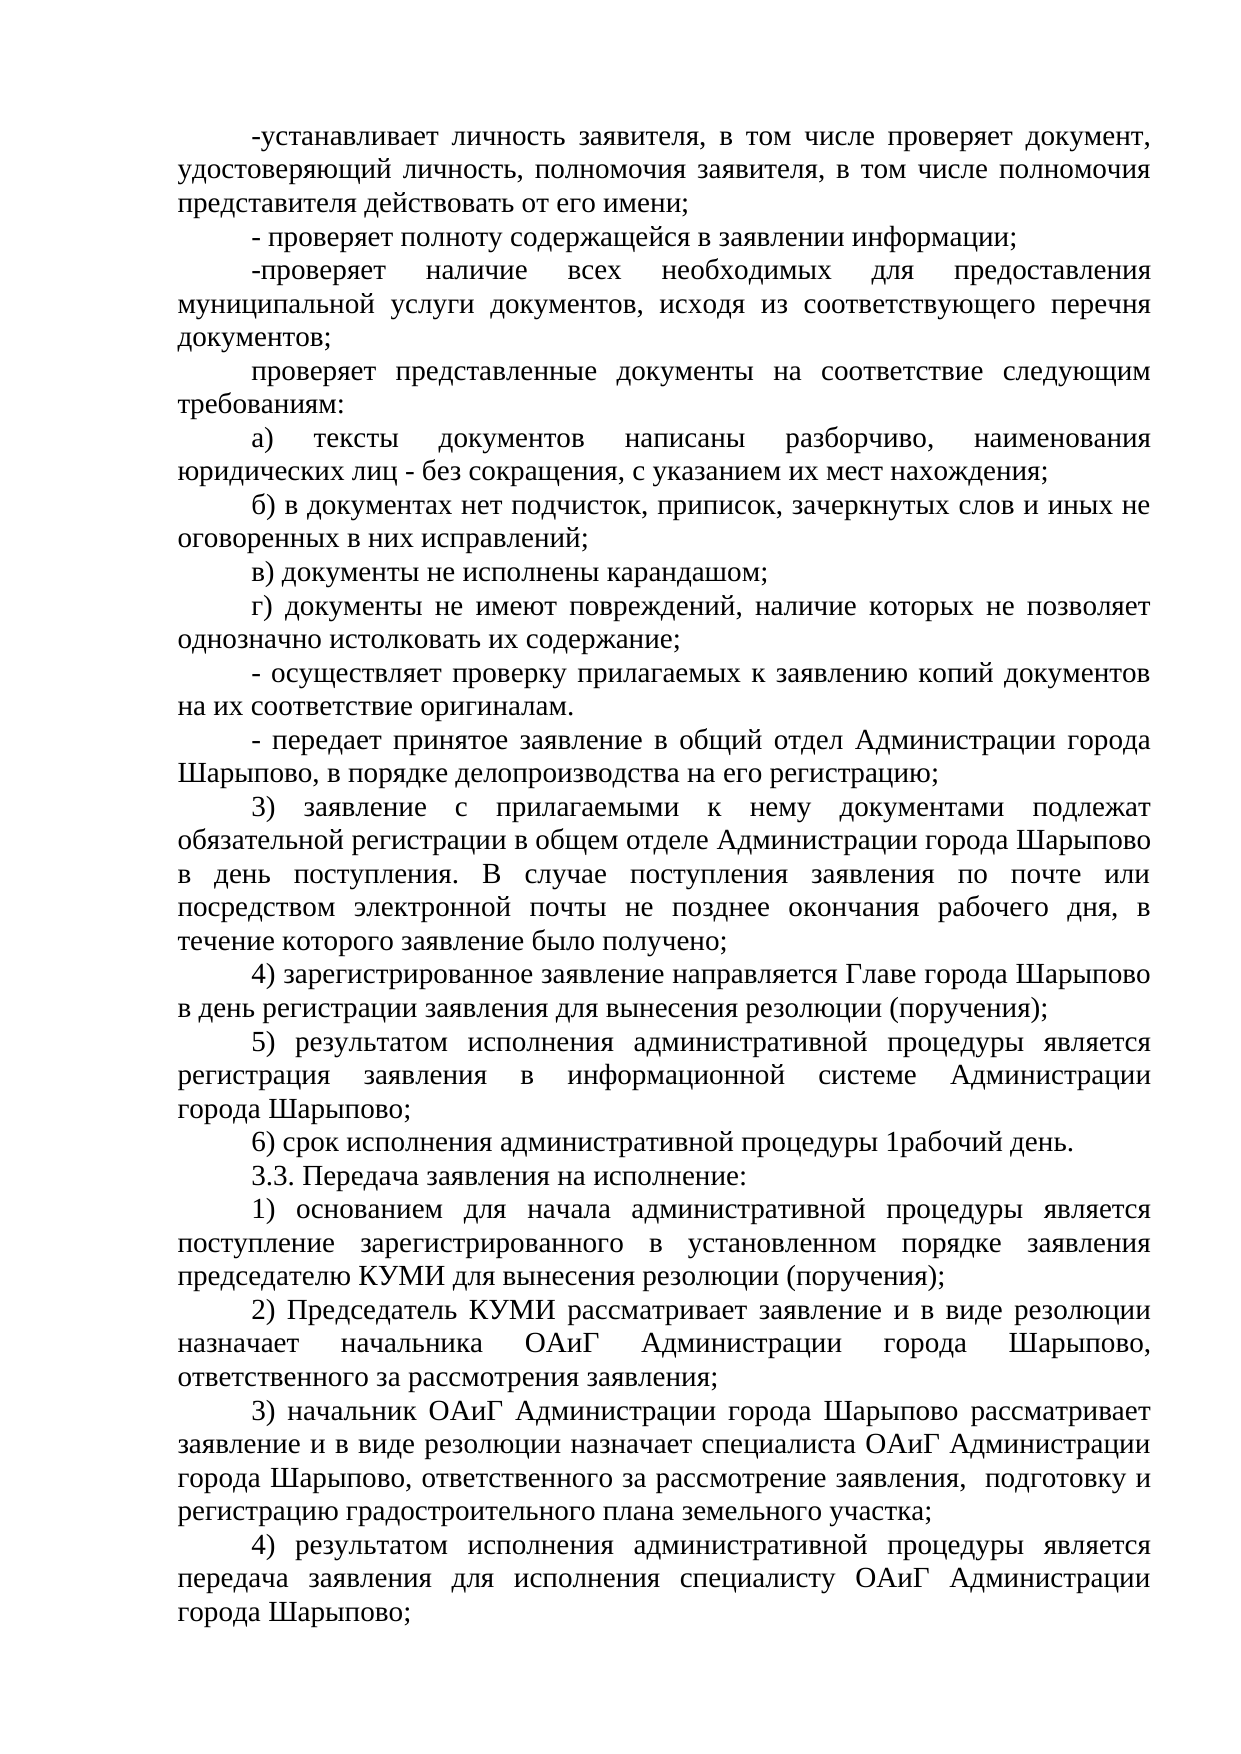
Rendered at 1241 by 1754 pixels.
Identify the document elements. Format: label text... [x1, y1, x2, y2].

text в) документы не исполнены карандашом; [177, 554, 1152, 588]
text г) документы не имеют повреждений, наличие которых не позволяет однозначно истолковать их содержание; [177, 588, 1152, 655]
text - осуществляет проверку прилагаемых к заявлению копий документов на их соответствие оригиналам. [177, 655, 1152, 722]
text 6) срок исполнения административной процедуры 1рабочий день. [177, 1124, 1152, 1158]
text 4) зарегистрированное заявление направляется Главе города Шарыпово в день регистрации заявления для вынесения резолюции (поручения); [177, 957, 1152, 1024]
text - передает принятое заявление в общий отдел Администрации города Шарыпово, в порядке делопроизводства на его регистрацию; [177, 722, 1152, 789]
text 1) основанием для начала административной процедуры является поступление зарегистрированного в установленном порядке заявления председателю КУМИ для вынесения резолюции (поручения); [177, 1191, 1152, 1292]
text 3.3. Передача заявления на исполнение: [177, 1158, 1152, 1191]
text -проверяет наличие всех необходимых для предоставления муниципальной услуги документов, исходя из соответствующего перечня документов; [177, 252, 1152, 353]
text б) в документах нет подчисток, приписок, зачеркнутых слов и иных не оговоренных в них исправлений; [177, 487, 1152, 554]
text 4) результатом исполнения административной процедуры является передача заявления для исполнения специалисту ОАиГ Администрации города Шарыпово; [177, 1527, 1152, 1627]
text - проверяет полноту содержащейся в заявлении информации; [177, 219, 1152, 252]
text проверяет представленные документы на соответствие следующим требованиям: [177, 353, 1152, 420]
text 3) заявление с прилагаемыми к нему документами подлежат обязательной регистрации в общем отделе Администрации города Шарыпово в день поступления. В случае поступления заявления по почте или посредством электронной почты не позднее окончания рабочего дня, в течение которого заявление было получено; [177, 789, 1152, 957]
text 3) начальник ОАиГ Администрации города Шарыпово рассматривает заявление и в виде резолюции назначает специалиста ОАиГ Администрации города Шарыпово, ответственного за рассмотрение заявления, подготовку и регистрацию градостроительного плана земельного участка; [177, 1393, 1152, 1527]
text а) тексты документов написаны разборчиво, наименования юридических лиц - без сокращения, с указанием их мест нахождения; [177, 420, 1152, 487]
text 2) Председатель КУМИ рассматривает заявление и в виде резолюции назначает начальника ОАиГ Администрации города Шарыпово, ответственного за рассмотрения заявления; [177, 1292, 1152, 1393]
text 5) результатом исполнения административной процедуры является регистрация заявления в информационной системе Администрации города Шарыпово; [177, 1024, 1152, 1124]
text -устанавливает личность заявителя, в том числе проверяет документ, удостоверяющий личность, полномочия заявителя, в том числе полномочия представителя действовать от его имени; [177, 118, 1152, 219]
